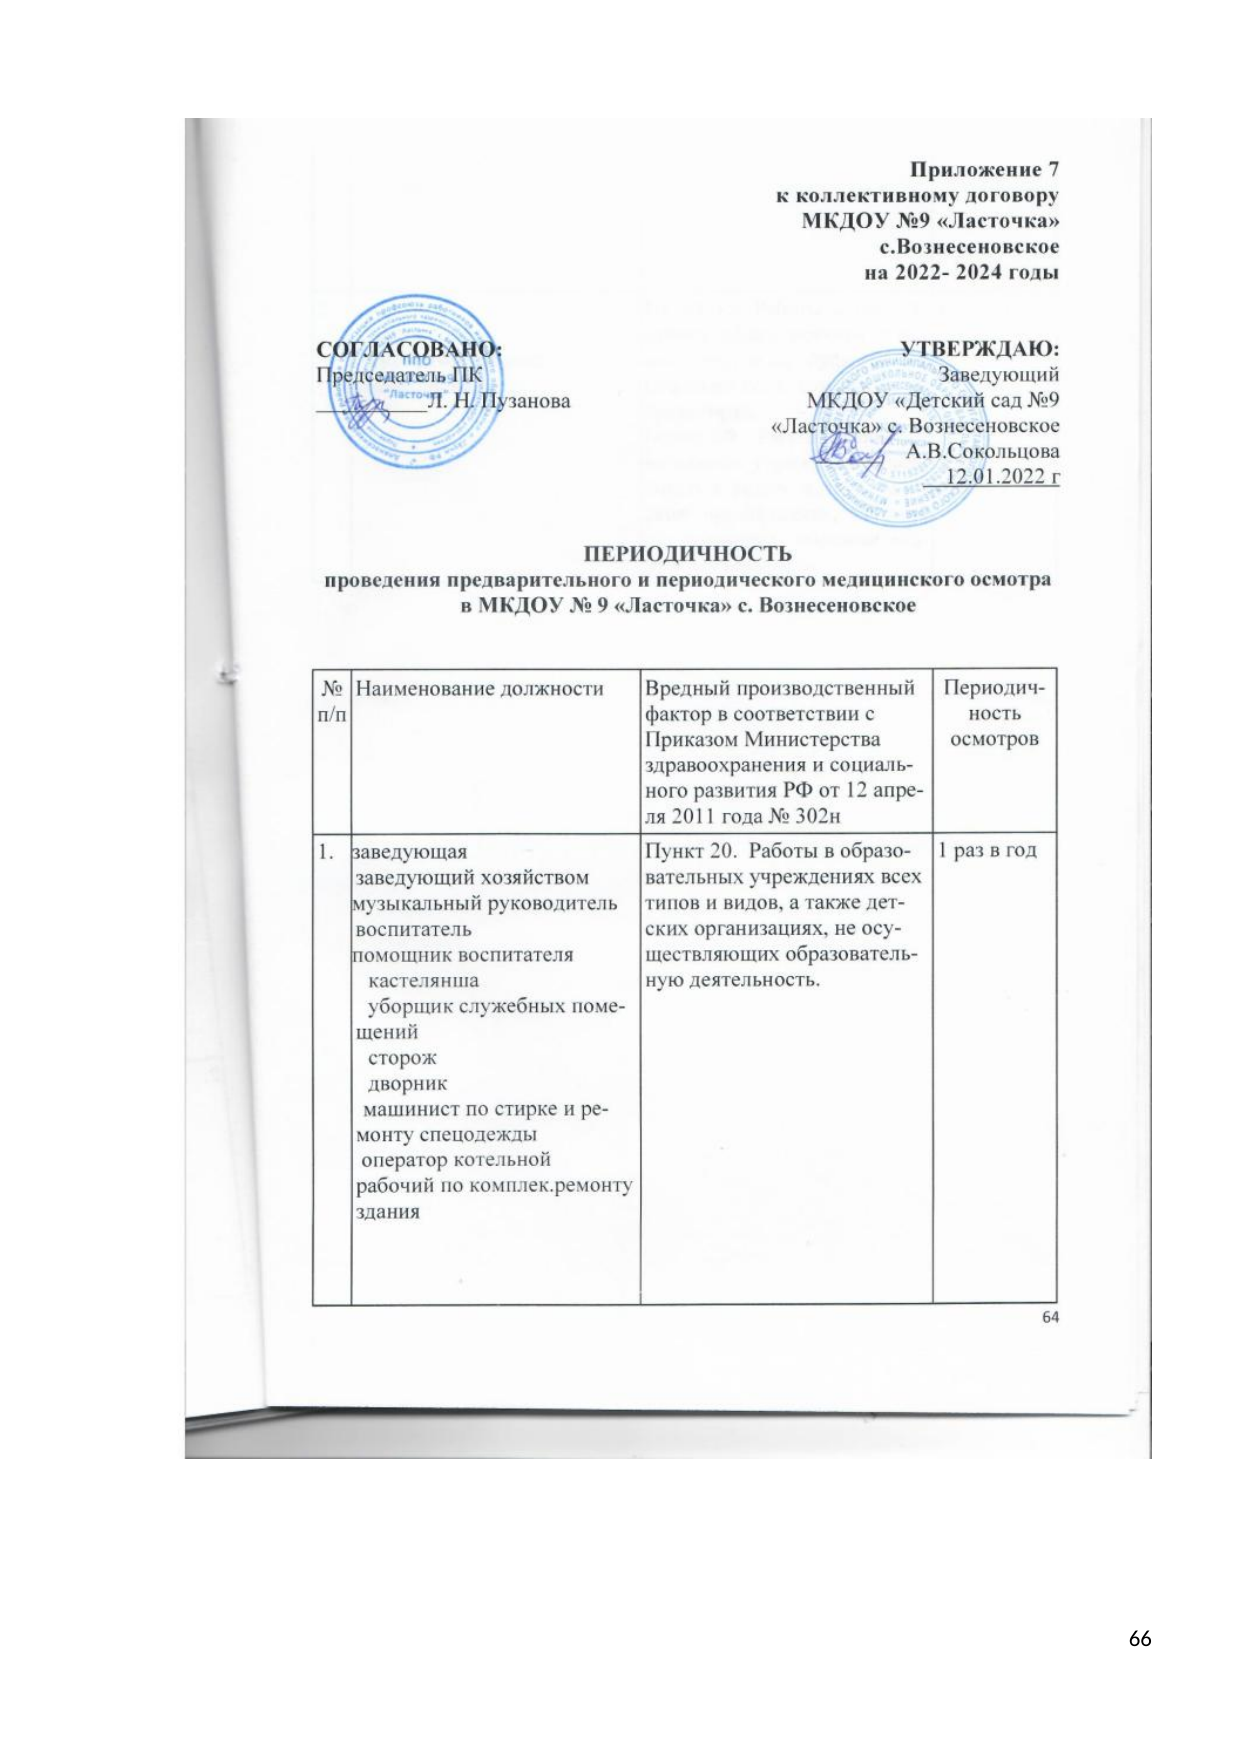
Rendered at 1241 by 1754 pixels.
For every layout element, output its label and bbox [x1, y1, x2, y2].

picture [177, 118, 1152, 1459]
